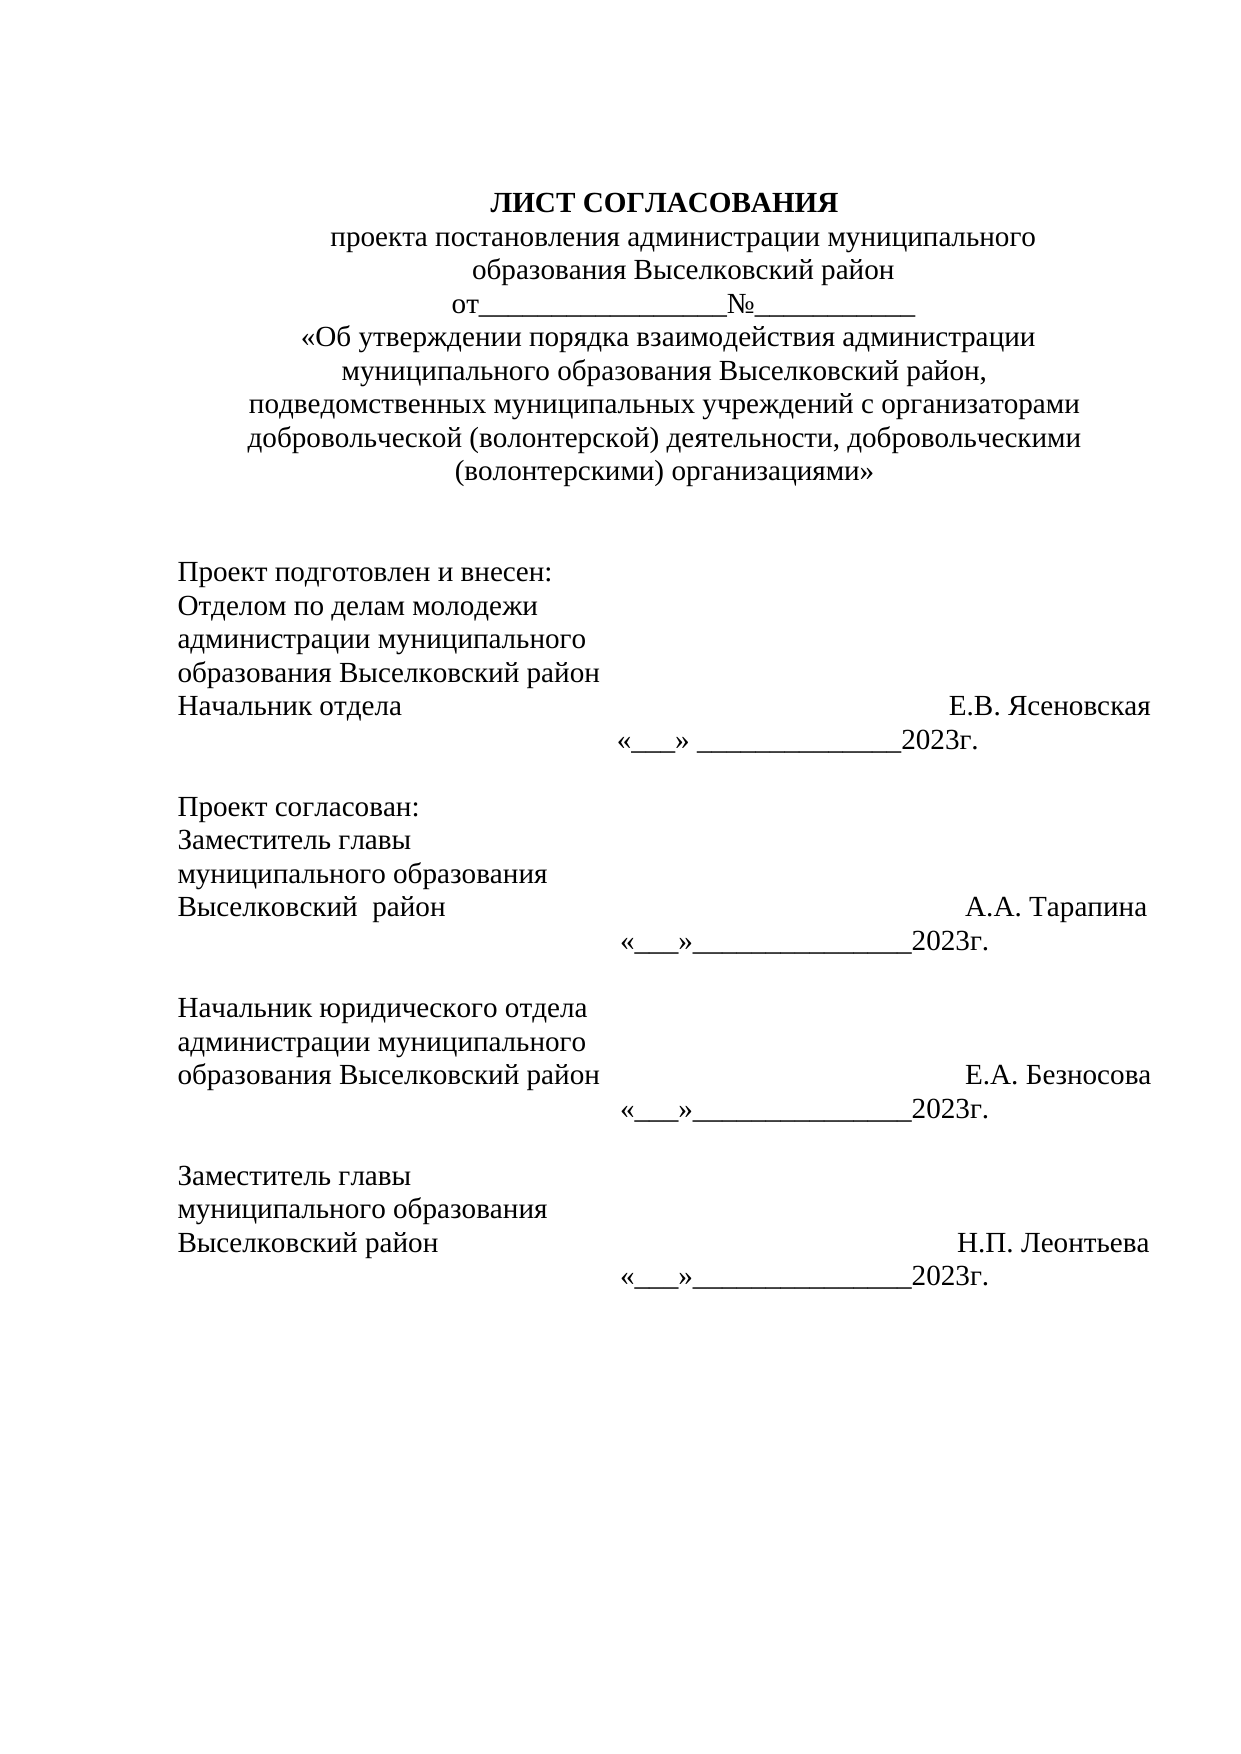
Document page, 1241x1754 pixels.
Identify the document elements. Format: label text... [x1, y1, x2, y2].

text Отделом по делам молодежи [177, 588, 1152, 621]
text образования Выселковский район Е.А. Безносова [177, 1057, 1152, 1091]
text Выселковский район Н.П. Леонтьева [177, 1225, 1152, 1258]
text Заместитель главы [177, 1158, 1152, 1191]
text Проект согласован: [177, 789, 1152, 822]
text Начальник юридического отдела [177, 990, 1152, 1024]
text ЛИСТ СОГЛАСОВАНИЯ [177, 185, 1152, 219]
text «Об утверждении порядка взаимодействия администрации [177, 319, 1152, 353]
text проекта постановления администрации муниципального [215, 219, 1152, 252]
text от_________________№___________ [215, 286, 1152, 319]
text муниципального образования [177, 1191, 1152, 1225]
text «___»_______________2023г. [546, 1258, 1152, 1292]
text Начальник отдела Е.В. Ясеновская [177, 688, 1152, 722]
text «___» ______________2023г. [177, 722, 1152, 755]
text Выселковский район А.А. Тарапина [177, 889, 1152, 923]
text администрации муниципального [177, 1024, 1152, 1057]
text образования Выселковский район [215, 252, 1152, 286]
text администрации муниципального [177, 621, 1152, 655]
text «___»_______________2023г. [546, 1091, 1152, 1124]
text муниципального образования Выселковский район, [177, 353, 1152, 386]
text подведомственных муниципальных учреждений с организаторами добровольческой (волонтерской) деятельности, добровольческими (волонтерскими) организациями» [177, 386, 1152, 487]
text «___»_______________2023г. [546, 923, 1152, 957]
text образования Выселковский район [177, 655, 1152, 688]
text Заместитель главы [177, 822, 1152, 856]
text Проект подготовлен и внесен: [177, 554, 1152, 588]
text муниципального образования [177, 856, 1152, 889]
